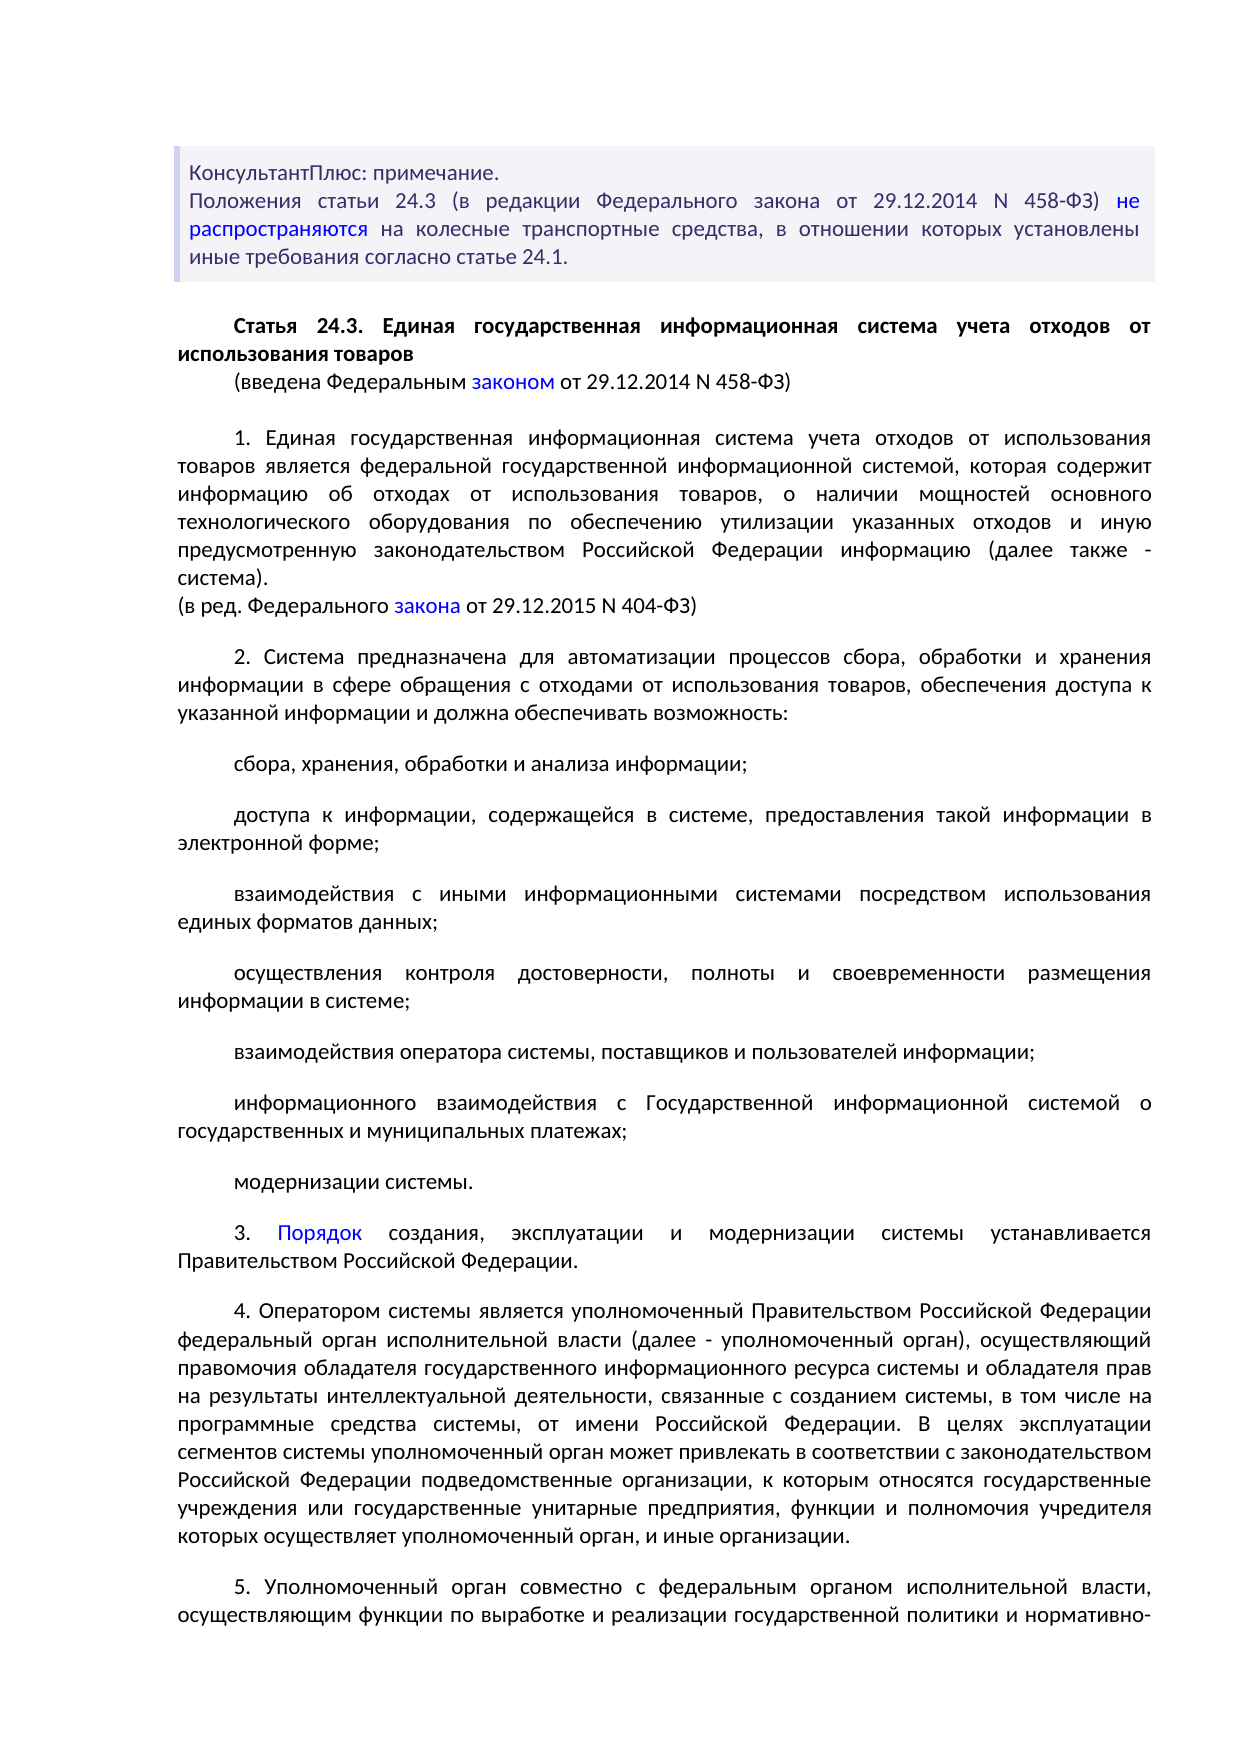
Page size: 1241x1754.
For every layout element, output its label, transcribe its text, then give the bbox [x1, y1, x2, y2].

text (в ред. Федерального закона от 29.12.2015 N 404-ФЗ) [177, 591, 1152, 619]
text взаимодействия с иными информационными системами посредством использования единых форматов данных; [177, 879, 1152, 935]
text модернизации системы. [177, 1167, 1152, 1195]
text 3. Порядок создания, эксплуатации и модернизации системы устанавливается Правительством Российской Федерации. [177, 1218, 1152, 1274]
text осуществления контроля достоверности, полноты и своевременности размещения информации в системе; [177, 958, 1152, 1014]
text доступа к информации, содержащейся в системе, предоставления такой информации в электронной форме; [177, 800, 1152, 856]
text 4. Оператором системы является уполномоченный Правительством Российской Федерации федеральный орган исполнительной власти (далее - уполномоченный орган), осуществляющий правомочия обладателя государственного информационного ресурса системы и обладателя прав на результаты интеллектуальной деятельности, связанные с созданием системы, в том числе на программные средства системы, от имени Российской Федерации. В целях эксплуатации сегментов системы уполномоченный орган может привлекать в соответствии с законодательством Российской Федерации подведомственные организации, к которым относятся государственные учреждения или государственные унитарные предприятия, функции и полномочия учредителя которых осуществляет уполномоченный орган, и иные организации. [177, 1297, 1152, 1549]
table_header КонсультантПлюс: примечание. Положения статьи 24.3 (в редакции Федерального закона от 29.12.2014 N 458-ФЗ) не распространяются на колесные транспортные средства, в отношении которых установлены иные требования согласно статье 24.1. [180, 146, 1149, 282]
text сбора, хранения, обработки и анализа информации; [177, 749, 1152, 777]
text 1. Единая государственная информационная система учета отходов от использования товаров является федеральной государственной информационной системой, которая содержит информацию об отходах от использования товаров, о наличии мощностей основного технологического оборудования по обеспечению утилизации указанных отходов и иную предусмотренную законодательством Российской Федерации информацию (далее также - система). [177, 423, 1152, 591]
text информационного взаимодействия с Государственной информационной системой о государственных и муниципальных платежах; [177, 1088, 1152, 1144]
title Статья 24.3. Единая государственная информационная система учета отходов от использования товаров [177, 311, 1152, 367]
text взаимодействия оператора системы, поставщиков и пользователей информации; [177, 1037, 1152, 1065]
text 2. Система предназначена для автоматизации процессов сбора, обработки и хранения информации в сфере обращения с отходами от использования товаров, обеспечения доступа к указанной информации и должна обеспечивать возможность: [177, 642, 1152, 726]
text (введена Федеральным законом от 29.12.2014 N 458-ФЗ) [177, 367, 1152, 395]
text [177, 1572, 1152, 1628]
